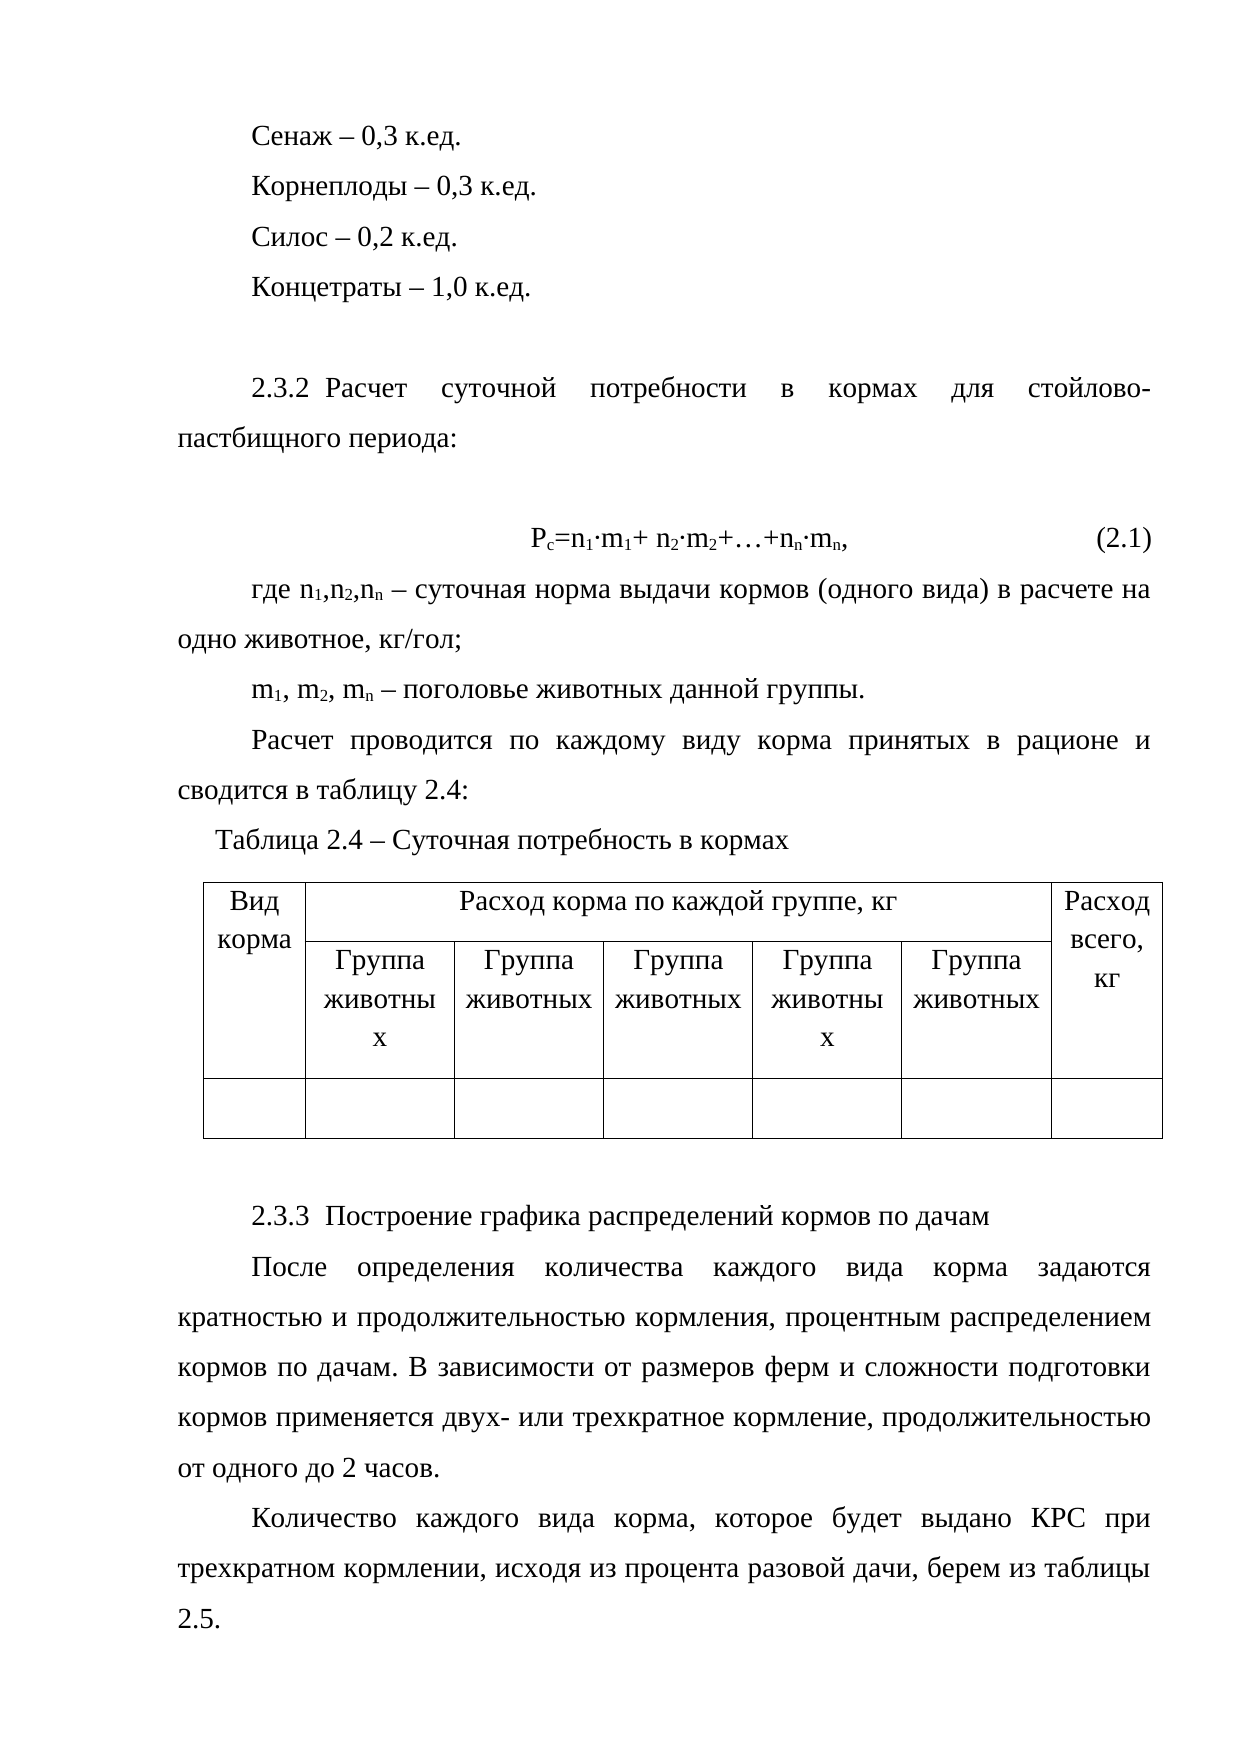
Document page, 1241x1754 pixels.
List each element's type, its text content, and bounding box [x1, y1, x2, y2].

table_cell [1052, 1079, 1162, 1138]
table_header Расход корма по каждой группе, кг [306, 883, 1051, 941]
text Таблица 2.4 – Суточная потребность в кормах [215, 822, 1152, 856]
table_header Вид корма [204, 883, 305, 1077]
table_cell [902, 1079, 1051, 1138]
list Расчет суточной потребности в кормах для стойлово-пастбищного периода: [177, 370, 1152, 453]
text После определения количества каждого вида корма задаются кратностью и продолжительностью кормления, процентным распределением кормов по дачам. В зависимости от размеров ферм и сложности подготовки кормов применяется двух- или трехкратное кормление, продолжительностью от одного до 2 часов. [177, 1249, 1152, 1483]
table_cell Группа животных [753, 942, 901, 1077]
table_cell Группа животных [455, 942, 603, 1077]
table_cell [604, 1079, 752, 1138]
text где n1,n2,nn – суточная норма выдачи кормов (одного вида) в расчете на одно животное, кг/гол; [177, 571, 1152, 655]
table_cell Группа животных [306, 942, 454, 1077]
table_cell [204, 1079, 305, 1138]
table_cell Группа животных [902, 942, 1051, 1077]
text Количество каждого вида корма, которое будет выдано КРС при трехкратном кормлении, исходя из процента разовой дачи, берем из таблицы 2.5. [177, 1500, 1152, 1634]
table_header Расход всего, кг [1052, 883, 1162, 1077]
text Рс=n1∙m1+ n2∙m2+…+nn∙mn, (2.1) [177, 521, 1152, 554]
text Корнеплоды – 0,3 к.ед. [177, 168, 1152, 202]
text Силос – 0,2 к.ед. [177, 219, 1152, 252]
table_cell [753, 1079, 901, 1138]
table_cell [455, 1079, 603, 1138]
table_cell Группа животных [604, 942, 752, 1077]
list Построение графика распределений кормов по дачам [177, 1198, 1152, 1232]
text Расчет проводится по каждому виду корма принятых в рационе и сводится в таблицу 2.4: [177, 722, 1152, 806]
text Сенаж – 0,3 к.ед. [177, 118, 1152, 152]
text Концетраты – 1,0 к.ед. [177, 269, 1152, 303]
text m1, m2, mn – поголовье животных данной группы. [177, 672, 1152, 705]
table_cell [306, 1079, 454, 1138]
